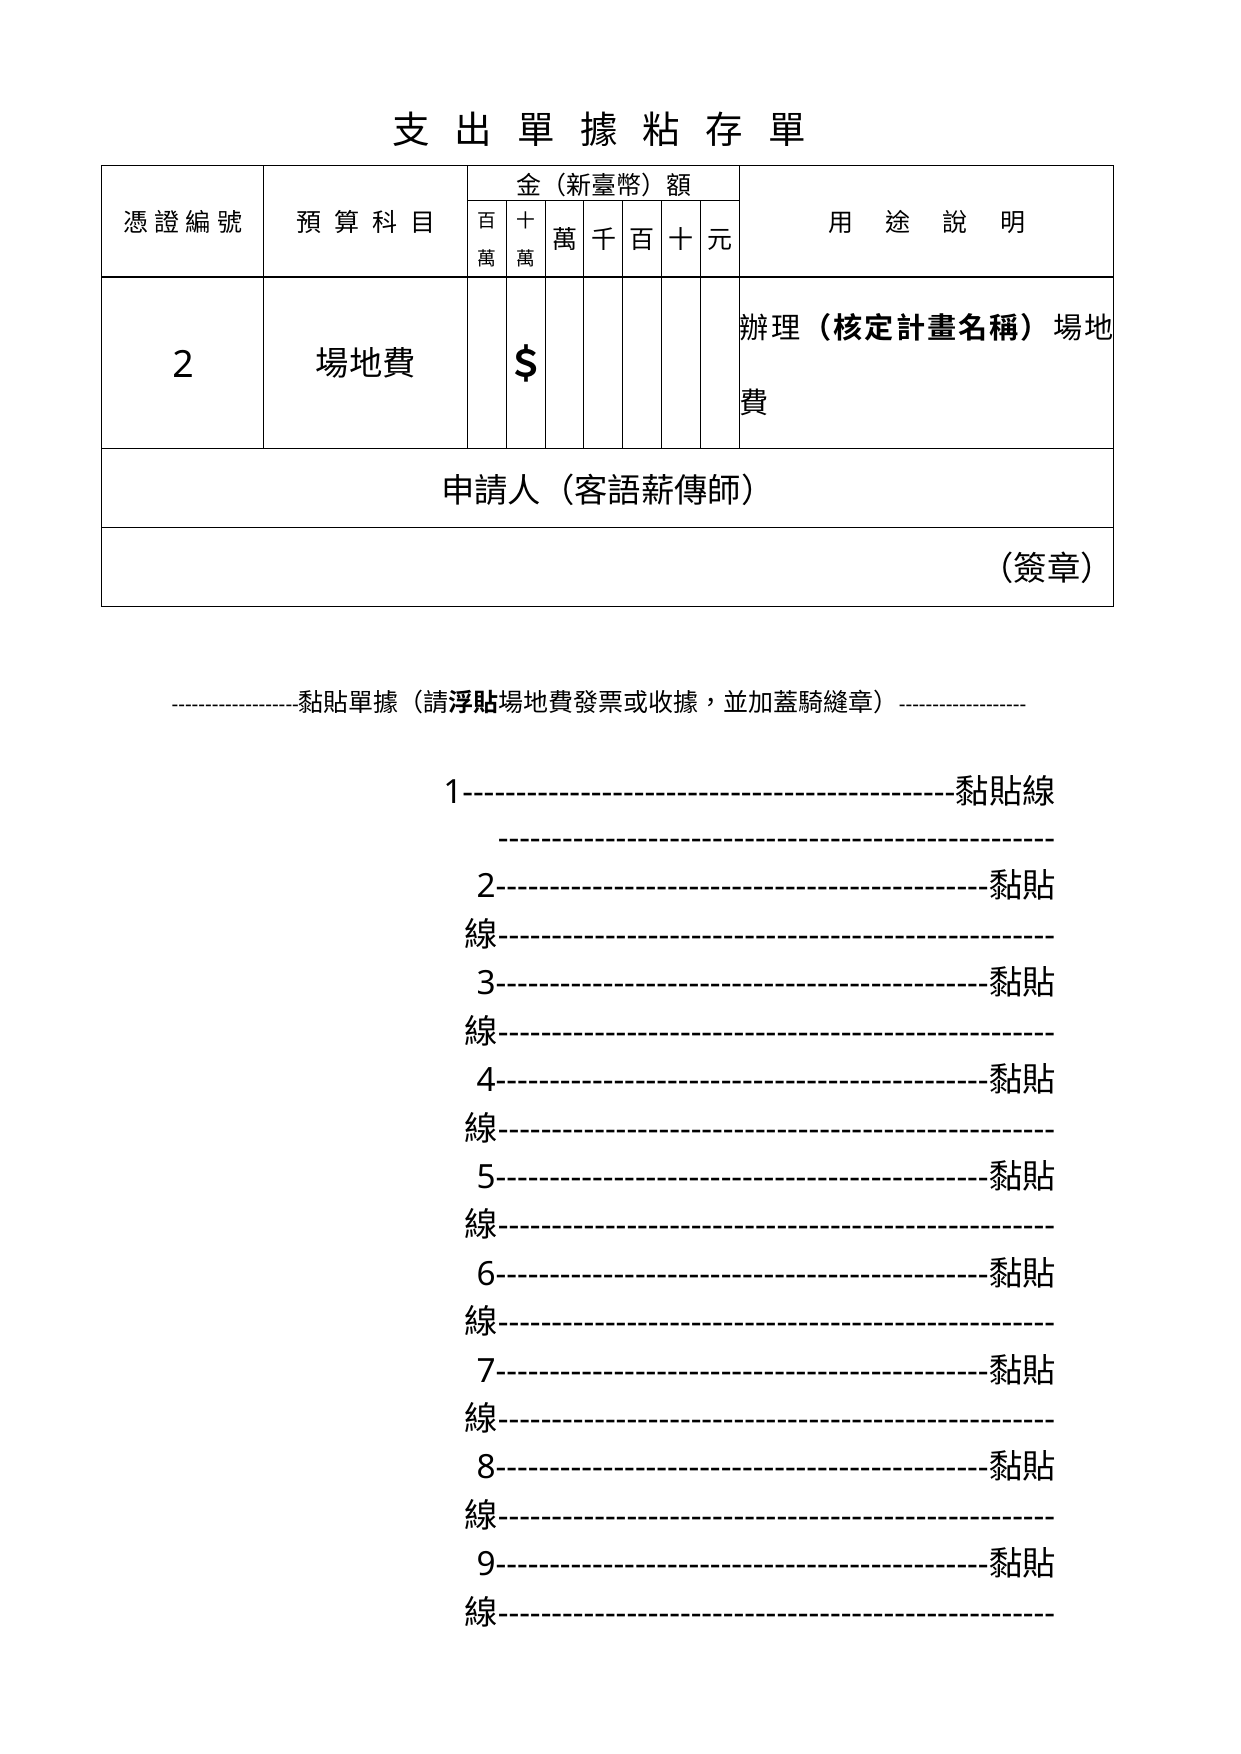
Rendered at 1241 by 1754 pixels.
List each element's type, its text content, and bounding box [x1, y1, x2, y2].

text 3----------------------------------------------黏貼線---------------------------------------------------- [75, 956, 1056, 1053]
table_cell 千 [584, 201, 622, 276]
text 6----------------------------------------------黏貼線---------------------------------------------------- [75, 1247, 1056, 1343]
table_cell [584, 278, 622, 448]
table_cell 場地費 [264, 278, 467, 448]
table_cell [662, 278, 700, 448]
table_cell [701, 278, 739, 448]
table_header 預 算 科 目 [264, 166, 467, 276]
table_cell 百 萬 [468, 201, 506, 276]
table_cell [468, 278, 506, 448]
text 9----------------------------------------------黏貼線---------------------------------------------------- [75, 1537, 1056, 1634]
text 2----------------------------------------------黏貼線---------------------------------------------------- [75, 859, 1056, 956]
table_header 憑 證 編 號 [102, 166, 263, 276]
table_cell 百 [623, 201, 661, 276]
table_cell 萬 [546, 201, 583, 276]
table_cell 元 [701, 201, 739, 276]
text 1----------------------------------------------黏貼線 ---------------------------------------------------- [75, 765, 1056, 859]
table_header 用 途 說 明 [740, 166, 1113, 276]
table_cell 辦理（核定計畫名稱）場地費 [740, 278, 1113, 448]
table_cell 申請人（客語薪傳師） [102, 449, 1113, 527]
table_header 金（新臺幣）額 [468, 166, 739, 200]
table_cell 2 [102, 278, 263, 448]
text 8----------------------------------------------黏貼線---------------------------------------------------- [75, 1440, 1056, 1537]
table_cell ＄ [507, 278, 545, 448]
table_cell 十 [662, 201, 700, 276]
text 7----------------------------------------------黏貼線---------------------------------------------------- [75, 1343, 1056, 1440]
text -------------------黏貼單據（請浮貼場地費發票或收據，並加蓋騎縫章）------------------- [75, 682, 1122, 720]
table_cell （簽章） [102, 528, 1113, 606]
text 5----------------------------------------------黏貼線---------------------------------------------------- [75, 1150, 1056, 1247]
table_cell 十 萬 [507, 201, 545, 276]
text 支 出 單 據 粘 存 單 [75, 90, 1122, 165]
table_cell [623, 278, 661, 448]
table_cell [546, 278, 583, 448]
text 4----------------------------------------------黏貼線---------------------------------------------------- [75, 1053, 1056, 1150]
